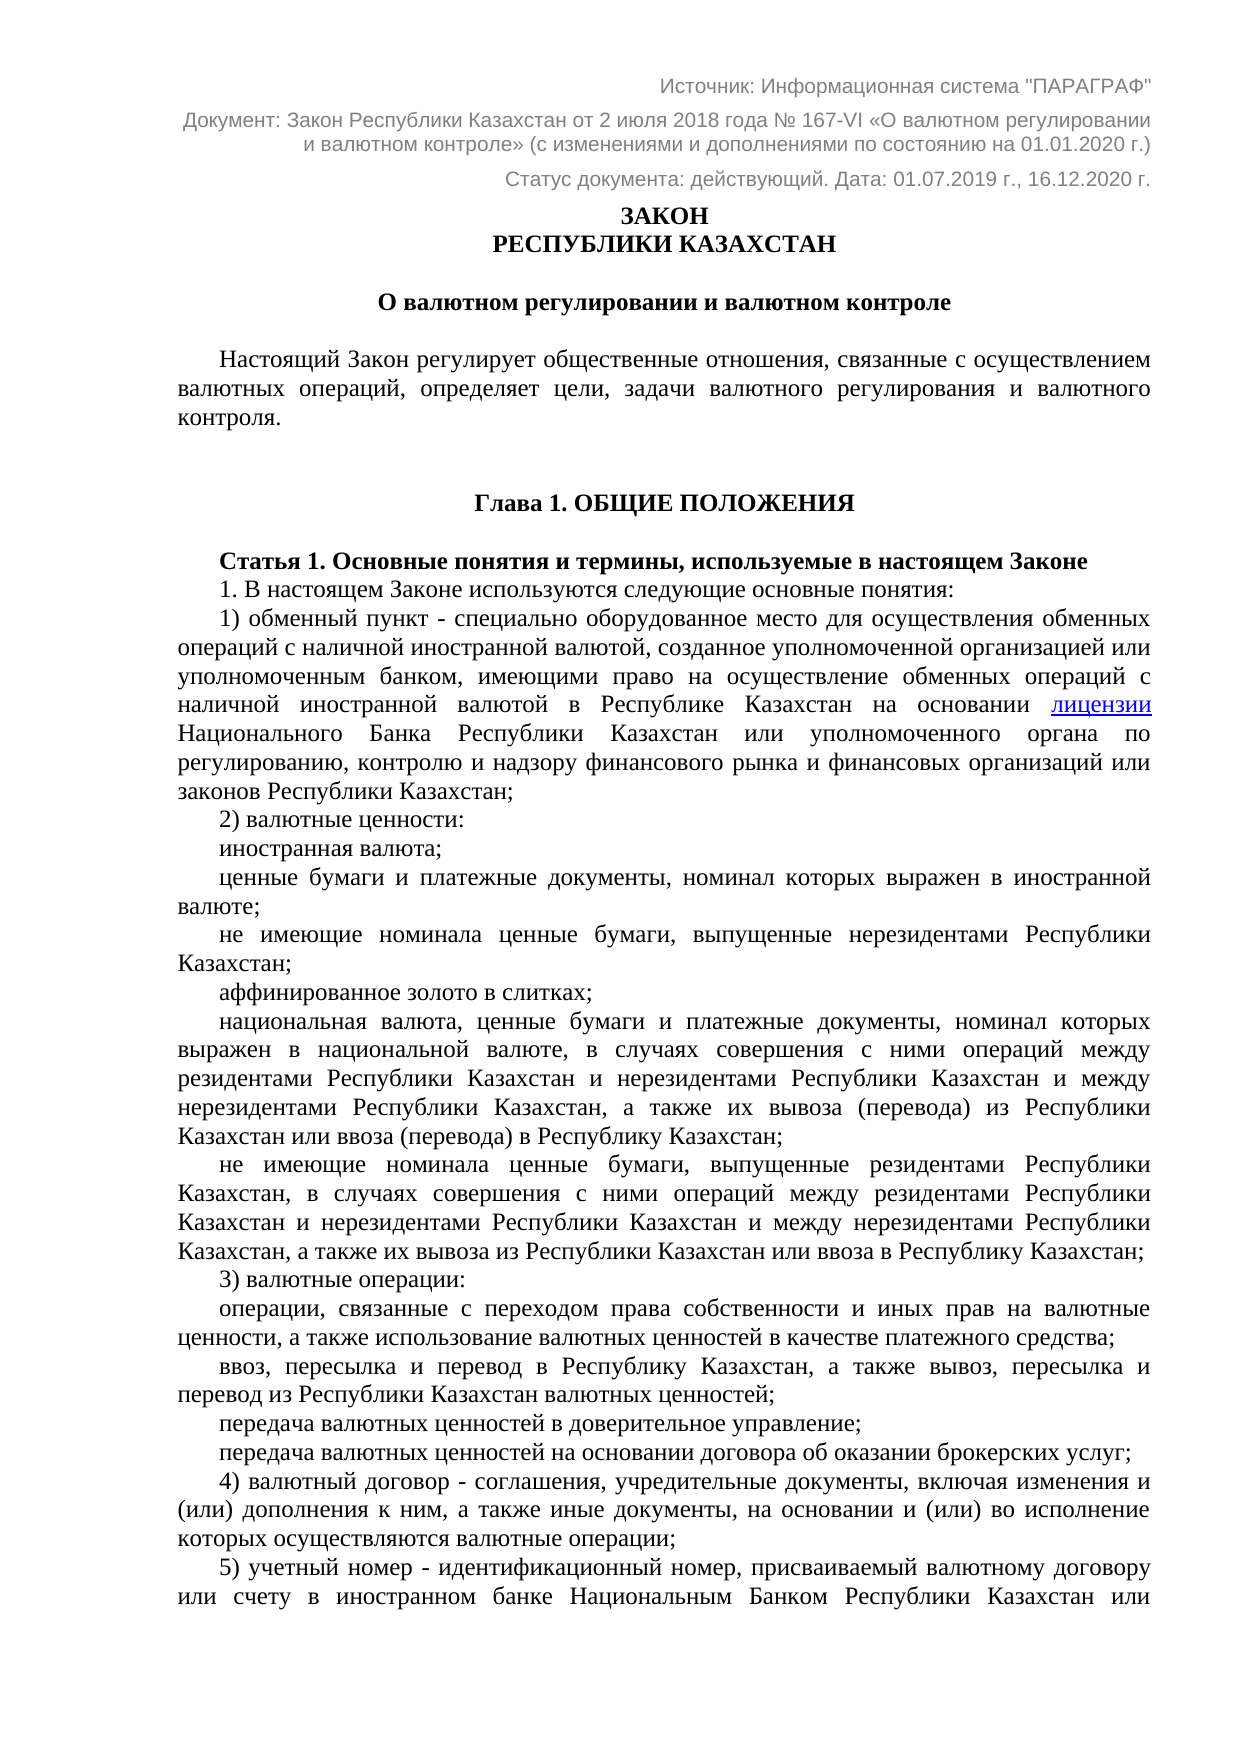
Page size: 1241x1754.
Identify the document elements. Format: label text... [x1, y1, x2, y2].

text 3) валютные операции: [177, 1264, 1152, 1293]
text ценные бумаги и платежные документы, номинал которых выражен в иностранной валюте; [177, 862, 1152, 919]
text 4) валютный договор - соглашения, учредительные документы, включая изменения и (или) дополнения к ним, а также иные документы, на основании и (или) во исполнение которых осуществляются валютные операции; [177, 1466, 1152, 1552]
text 2) валютные ценности: [177, 804, 1152, 833]
text Настоящий Закон регулирует общественные отношения, связанные с осуществлением валютных операций, определяет цели, задачи валютного регулирования и валютного контроля. [177, 344, 1152, 431]
text Статья 1. Основные понятия и термины, используемые в настоящем Законе [219, 546, 1152, 574]
text 1. В настоящем Законе используются следующие основные понятия: [177, 574, 1152, 603]
text ЗАКОН РЕСПУБЛИКИ КАЗАХСТАН О валютном регулировании и валютном контроле [177, 201, 1152, 316]
text передача валютных ценностей на основании договора об оказании брокерских услуг; [177, 1437, 1152, 1466]
text иностранная валюта; [177, 833, 1152, 862]
text национальная валюта, ценные бумаги и платежные документы, номинал которых выражен в национальной валюте, в случаях совершения с ними операций между резидентами Республики Казахстан и нерезидентами Республики Казахстан и между нерезидентами Республики Казахстан, а также их вывоза (перевода) из Республики Казахстан или ввоза (перевода) в Республику Казахстан; [177, 1006, 1152, 1149]
text передача валютных ценностей в доверительное управление; [177, 1408, 1152, 1437]
text аффинированное золото в слитках; [177, 977, 1152, 1006]
text не имеющие номинала ценные бумаги, выпущенные резидентами Республики Казахстан, в случаях совершения с ними операций между резидентами Республики Казахстан и нерезидентами Республики Казахстан и между нерезидентами Республики Казахстан, а также их вывоза из Республики Казахстан или ввоза в Республику Казахстан; [177, 1149, 1152, 1264]
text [177, 1552, 1152, 1609]
text 1) обменный пункт - специально оборудованное место для осуществления обменных операций с наличной иностранной валютой, созданное уполномоченной организацией или уполномоченным банком, имеющими право на осуществление обменных операций с наличной иностранной валютой в Республике Казахстан на основании лицензии Национального Банка Республики Казахстан или уполномоченного органа по регулированию, контролю и надзору финансового рынка и финансовых организаций или законов Республики Казахстан; [177, 603, 1152, 804]
text операции, связанные с переходом права собственности и иных прав на валютные ценности, а также использование валютных ценностей в качестве платежного средства; [177, 1293, 1152, 1351]
text ввоз, пересылка и перевод в Республику Казахстан, а также вывоз, пересылка и перевод из Республики Казахстан валютных ценностей; [177, 1351, 1152, 1408]
text Глава 1. ОБЩИЕ ПОЛОЖЕНИЯ [177, 488, 1152, 517]
text не имеющие номинала ценные бумаги, выпущенные нерезидентами Республики Казахстан; [177, 919, 1152, 977]
